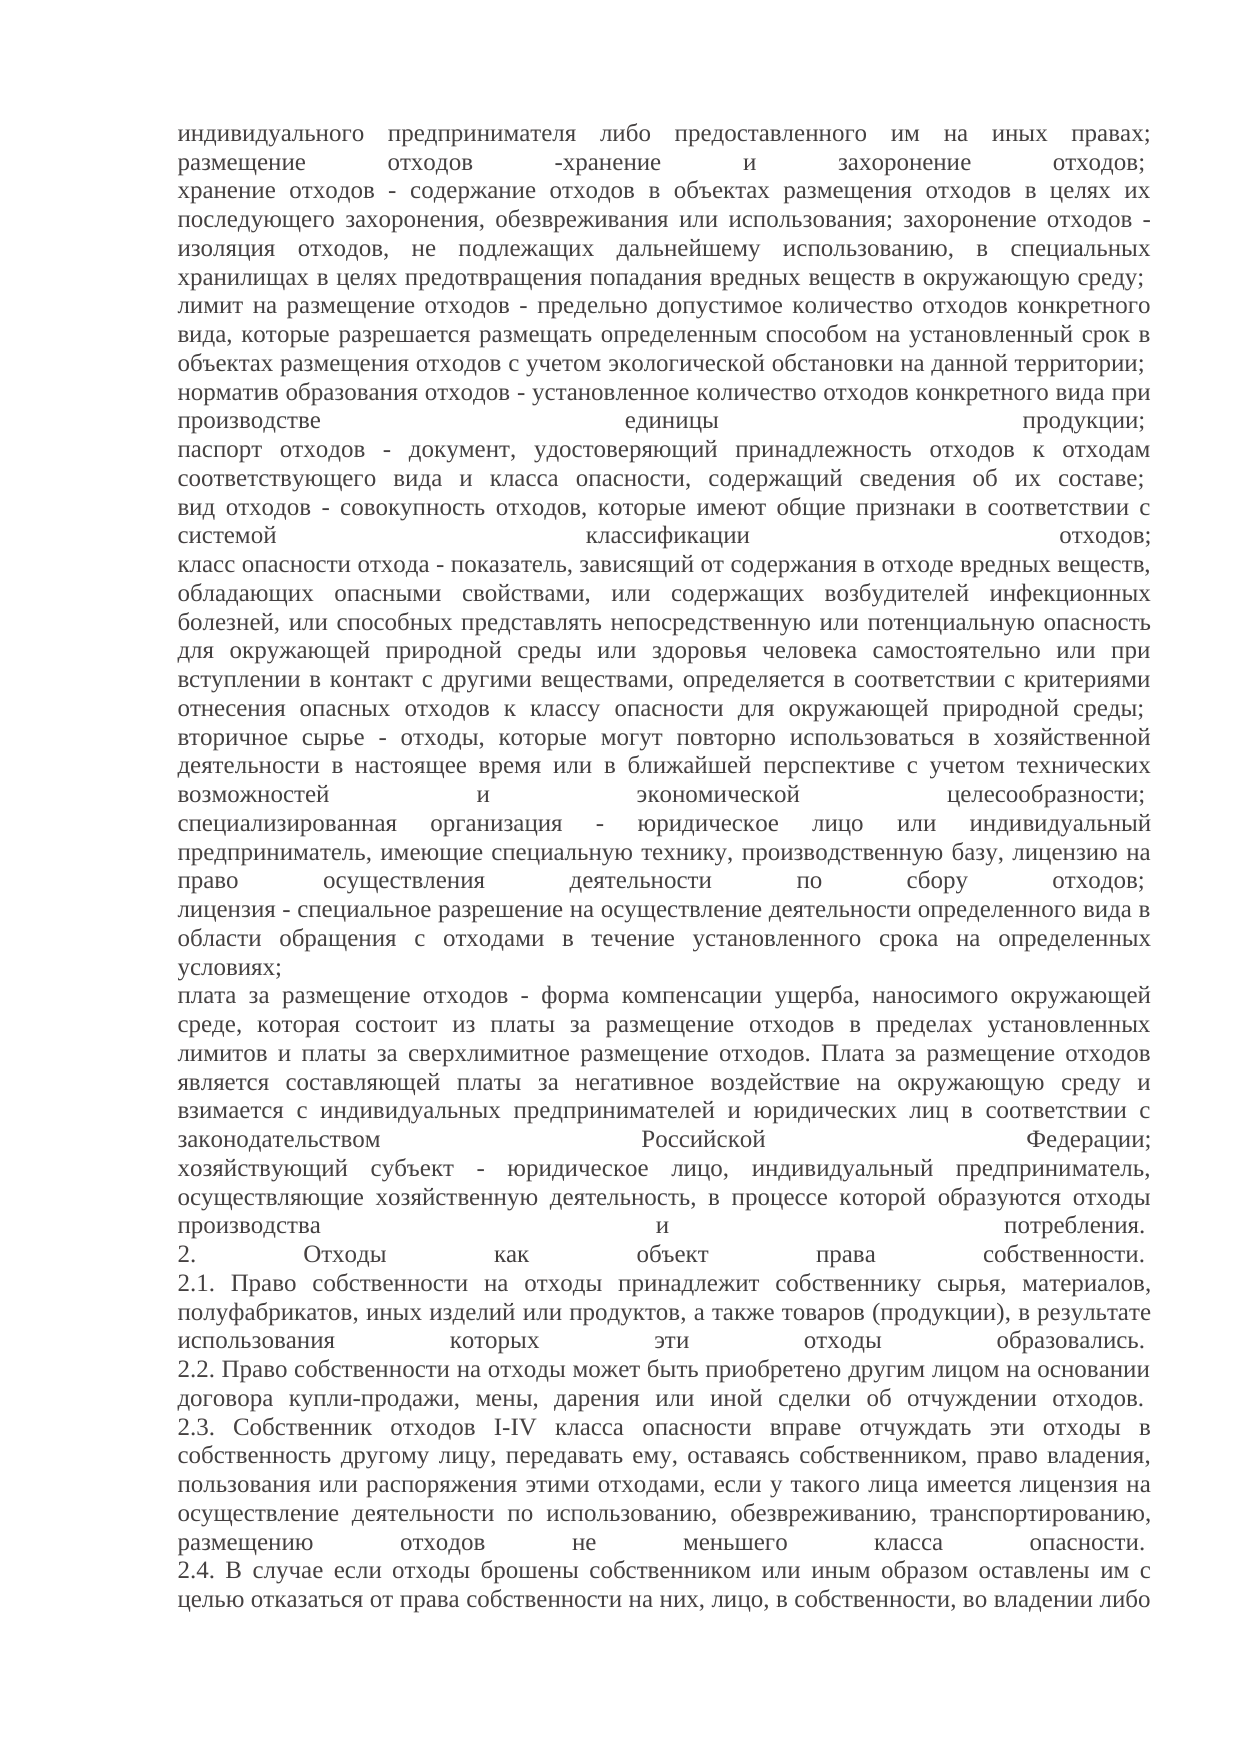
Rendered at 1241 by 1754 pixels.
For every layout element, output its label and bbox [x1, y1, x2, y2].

text [177, 118, 1152, 1613]
